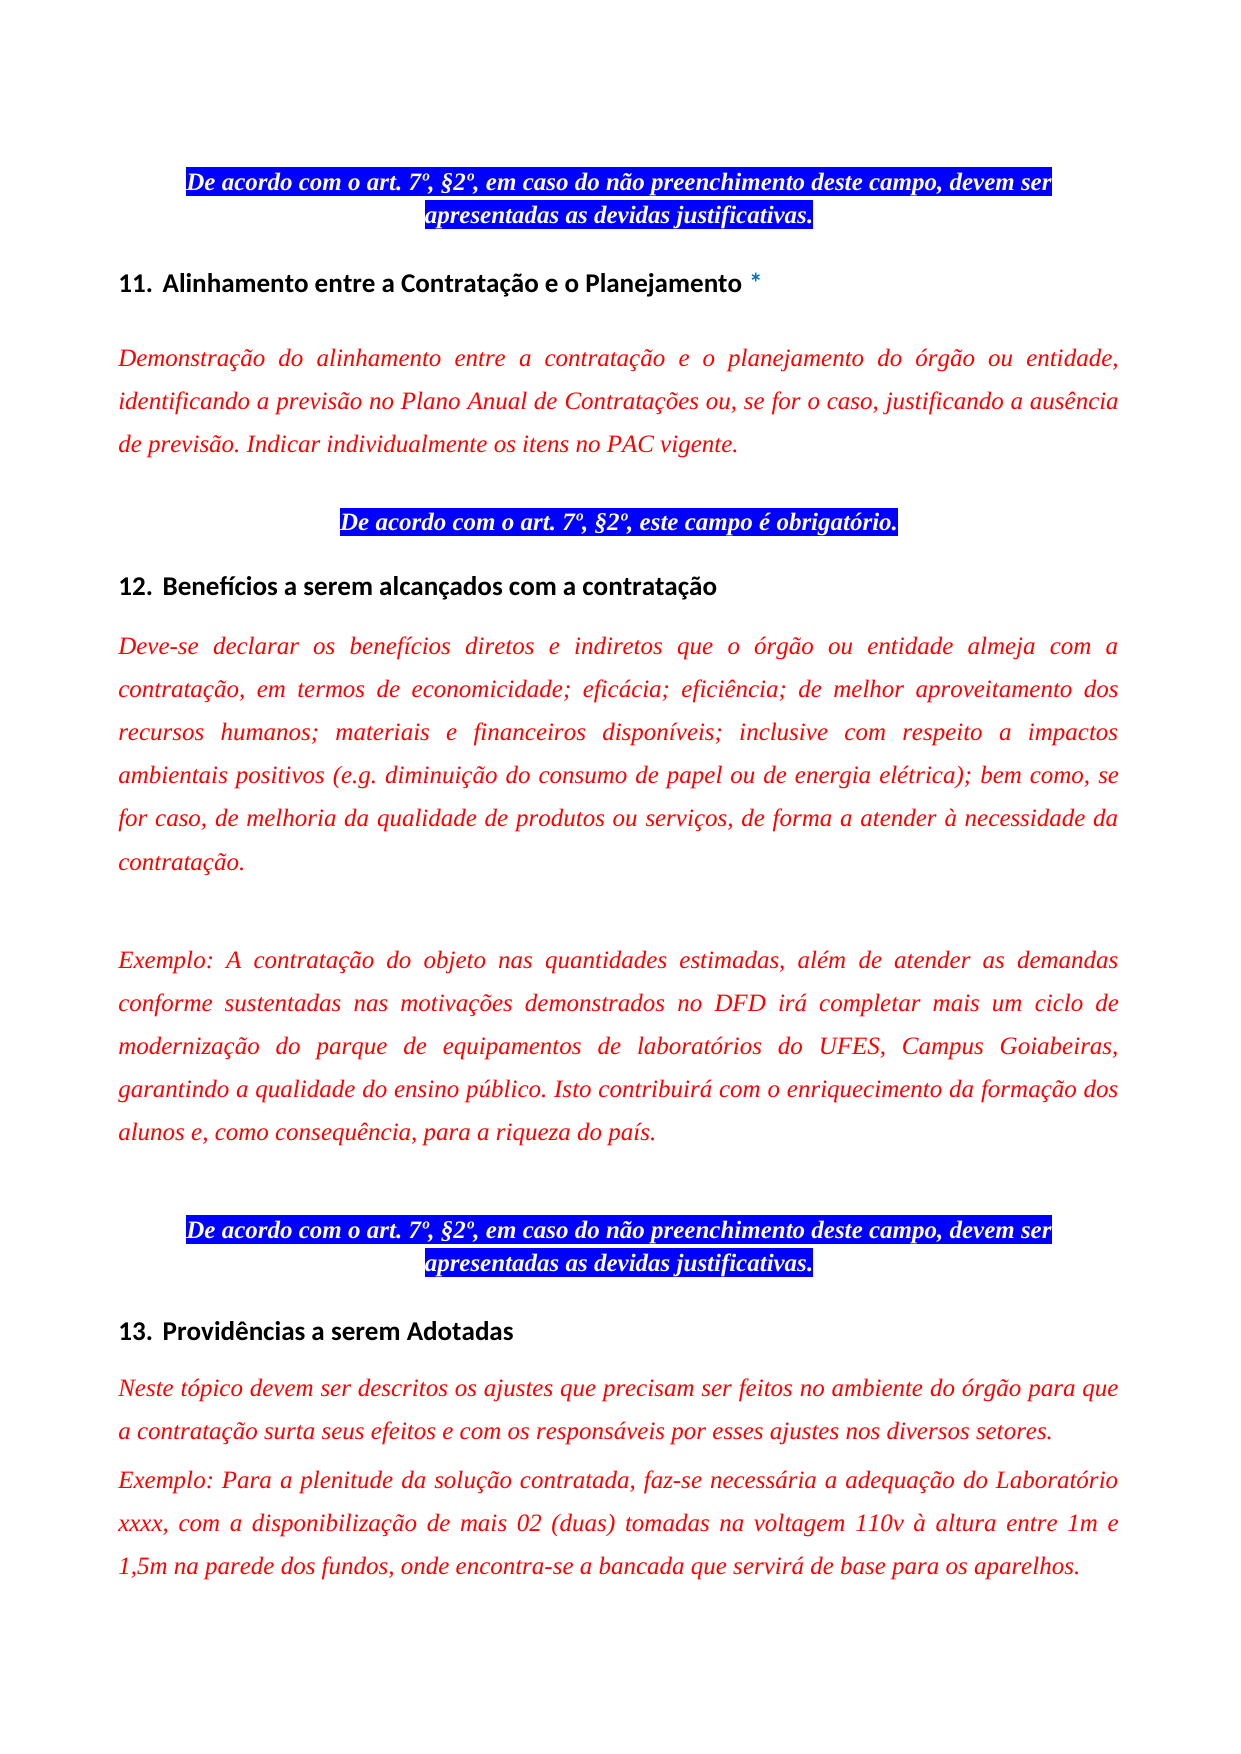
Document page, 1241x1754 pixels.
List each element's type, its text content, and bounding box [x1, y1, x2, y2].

list Alinhamento entre a Contratação e o Planejamento * [118, 266, 1122, 299]
text Demonstração do alinhamento entre a contratação e o planejamento do órgão ou entidade, identificando a previsão no Plano Anual de Contratações ou, se for o caso, justificando a ausência de previsão. Indicar individualmente os itens no PAC vigente. [118, 343, 1122, 458]
text Deve-se declarar os benefícios diretos e indiretos que o órgão ou entidade almeja com a contratação, em termos de economicidade; eficácia; eficiência; de melhor aproveitamento dos recursos humanos; materiais e financeiros disponíveis; inclusive com respeito a impactos ambientais positivos (e.g. diminuição do consumo de papel ou de energia elétrica); bem como, se for caso, de melhoria da qualidade de produtos ou serviços, de forma a atender à necessidade da contratação. [118, 631, 1122, 875]
text Exemplo: Para a plenitude da solução contratada, faz-se necessária a adequação do Laboratório xxxx, com a disponibilização de mais 02 (duas) tomadas na voltagem 110v à altura entre 1m e 1,5m na parede dos fundos, onde encontra-se a bancada que servirá de base para os aparelhos. [118, 1465, 1122, 1580]
text Exemplo: A contratação do objeto nas quantidades estimadas, além de atender as demandas conforme sustentadas nas motivações demonstrados no DFD irá completar mais um ciclo de modernização do parque de equipamentos de laboratórios do UFES, Campus Goiabeiras, garantindo a qualidade do ensino público. Isto contribuirá com o enriquecimento da formação dos alunos e, como consequência, para a riqueza do país. [118, 945, 1122, 1146]
list Providências a serem Adotadas [118, 1314, 1122, 1347]
list Benefícios a serem alcançados com a contratação [118, 569, 1122, 602]
text De acordo com o art. 7º, §2º, em caso do não preenchimento deste campo, devem ser apresentadas as devidas justificativas. [118, 1215, 1122, 1277]
text De acordo com o art. 7º, §2º, este campo é obrigatório. [118, 507, 1122, 536]
text De acordo com o art. 7º, §2º, em caso do não preenchimento deste campo, devem ser apresentadas as devidas justificativas. [118, 167, 1122, 229]
text Neste tópico devem ser descritos os ajustes que precisam ser feitos no ambiente do órgão para que a contratação surta seus efeitos e com os responsáveis por esses ajustes nos diversos setores. [118, 1373, 1122, 1445]
